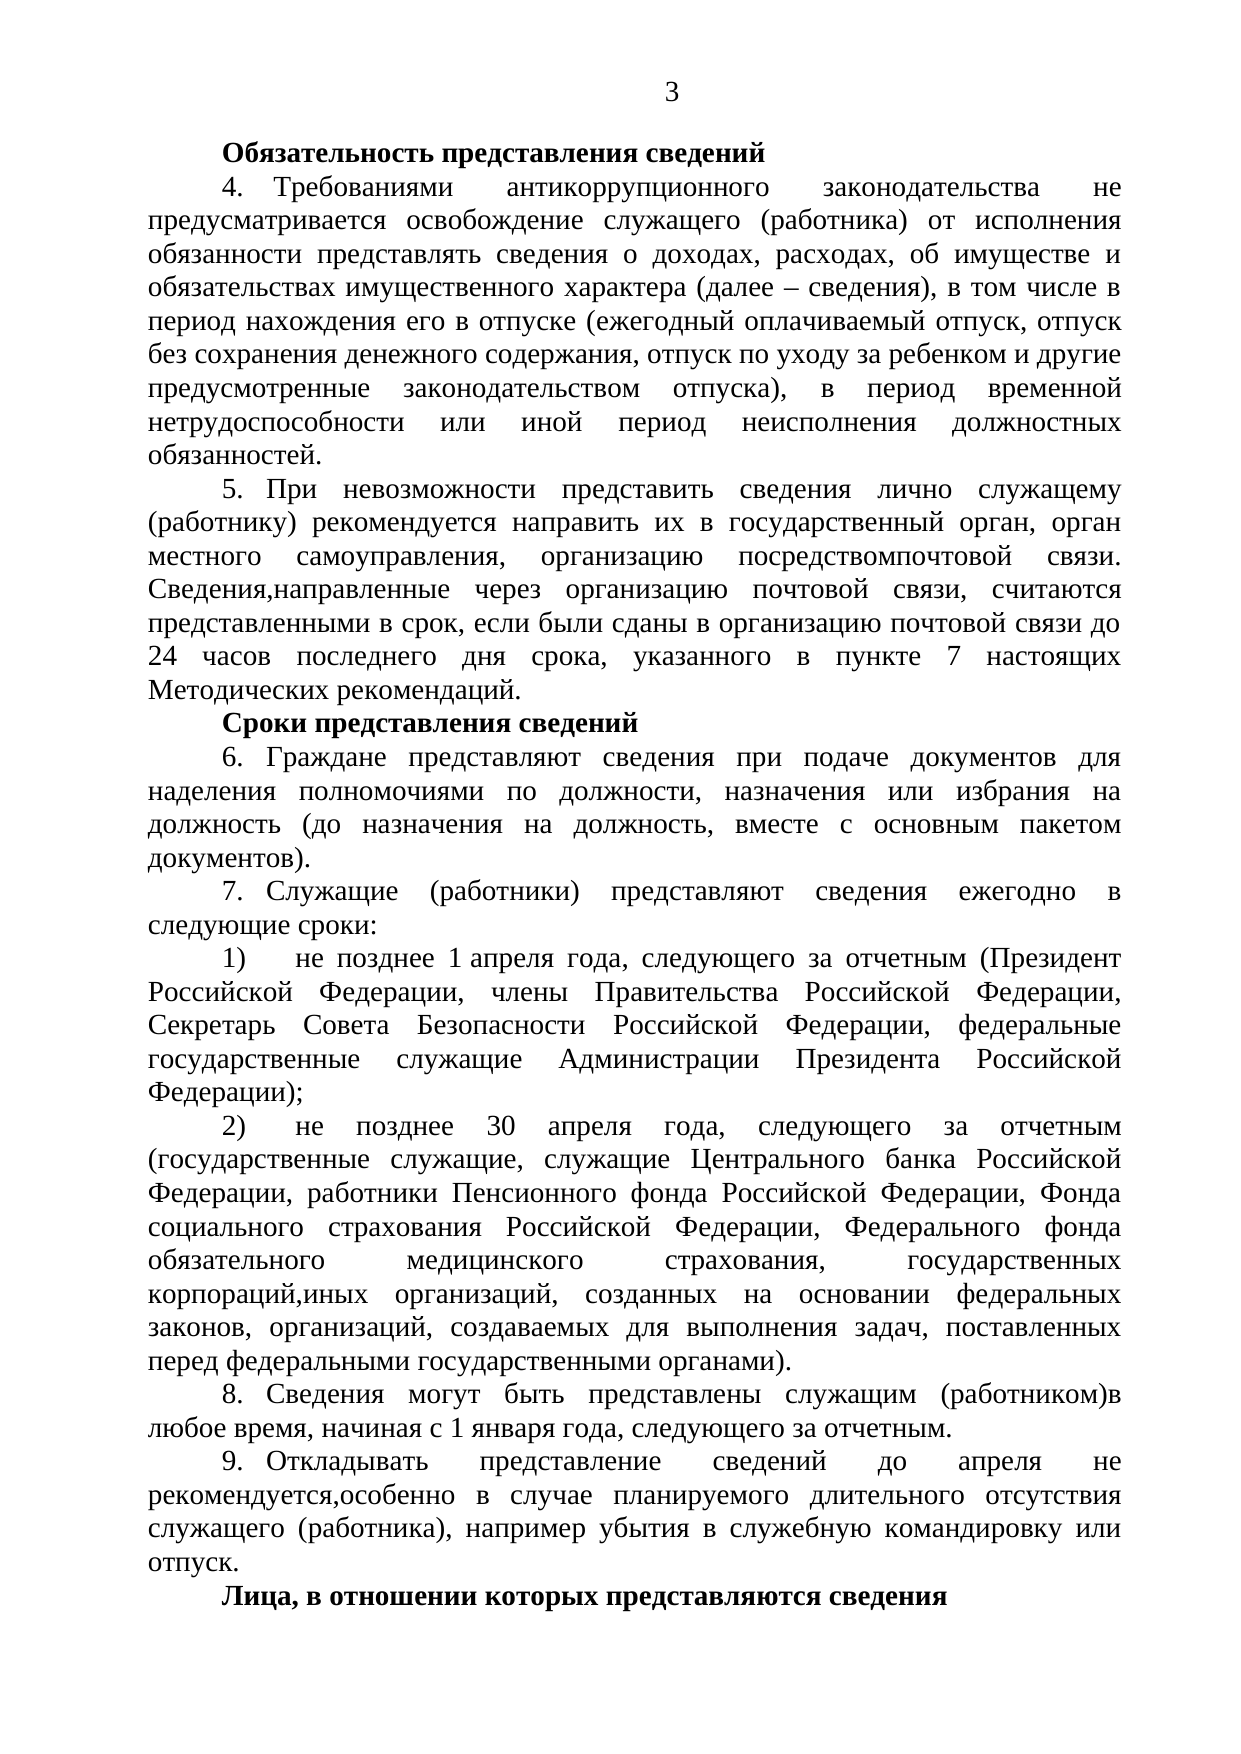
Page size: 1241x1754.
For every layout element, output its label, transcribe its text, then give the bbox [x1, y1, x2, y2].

list не позднее 30 апреля года, следующего за отчетным (государственные служащие, служащие Центрального банка Российской Федерации, работники Пенсионного фонда Российской Федерации, Фонда социального страхования Российской Федерации, Федерального фонда обязательного медицинского страхования, государственных корпораций,иных организаций, созданных на основании федеральных законов, организаций, создаваемых для выполнения задач, поставленных перед федеральными государственными органами). [148, 1108, 1122, 1376]
list Сведения могут быть представлены служащим (работником)в любое время, начиная с 1 января года, следующего за отчетным. [148, 1376, 1122, 1443]
list Граждане представляют сведения при подаче документов для наделения полномочиями по должности, назначения или избрания на должность (до назначения на должность, вместе с основным пакетом документов). [148, 739, 1122, 873]
list не позднее 1 апреля года, следующего за отчетным (Президент Российской Федерации, члены Правительства Российской Федерации, Секретарь Совета Безопасности Российской Федерации, федеральные государственные служащие Администрации Президента Российской Федерации); [148, 940, 1122, 1108]
list Служащие (работники) представляют сведения ежегодно в следующие сроки: [148, 873, 1122, 940]
text Обязательность представления сведений [148, 135, 1122, 169]
list При невозможности представить сведения лично служащему (работнику) рекомендуется направить их в государственный орган, орган местного самоуправления, организацию посредствомпочтовой связи. Сведения,направленные через организацию почтовой связи, считаются представленными в срок, если были сданы в организацию почтовой связи до 24 часов последнего дня срока, указанного в пункте 7 настоящих Методических рекомендаций. [148, 471, 1122, 706]
list Откладывать представление сведений до апреля не рекомендуется,особенно в случае планируемого длительного отсутствия служащего (работника), например убытия в служебную командировку или отпуск. [148, 1443, 1122, 1578]
text Сроки представления сведений [148, 706, 1122, 739]
text Лица, в отношении которых представляются сведения [148, 1578, 1122, 1611]
list Требованиями антикоррупционного законодательства не предусматривается освобождение служащего (работника) от исполнения обязанности представлять сведения о доходах, расходах, об имуществе и обязательствах имущественного характера (далее – сведения), в том числе в период нахождения его в отпуске (ежегодный оплачиваемый отпуск, отпуск без сохранения денежного содержания, отпуск по уходу за ребенком и другие предусмотренные законодательством отпуска), в период временной нетрудоспособности или иной период неисполнения должностных обязанностей. [148, 169, 1122, 471]
